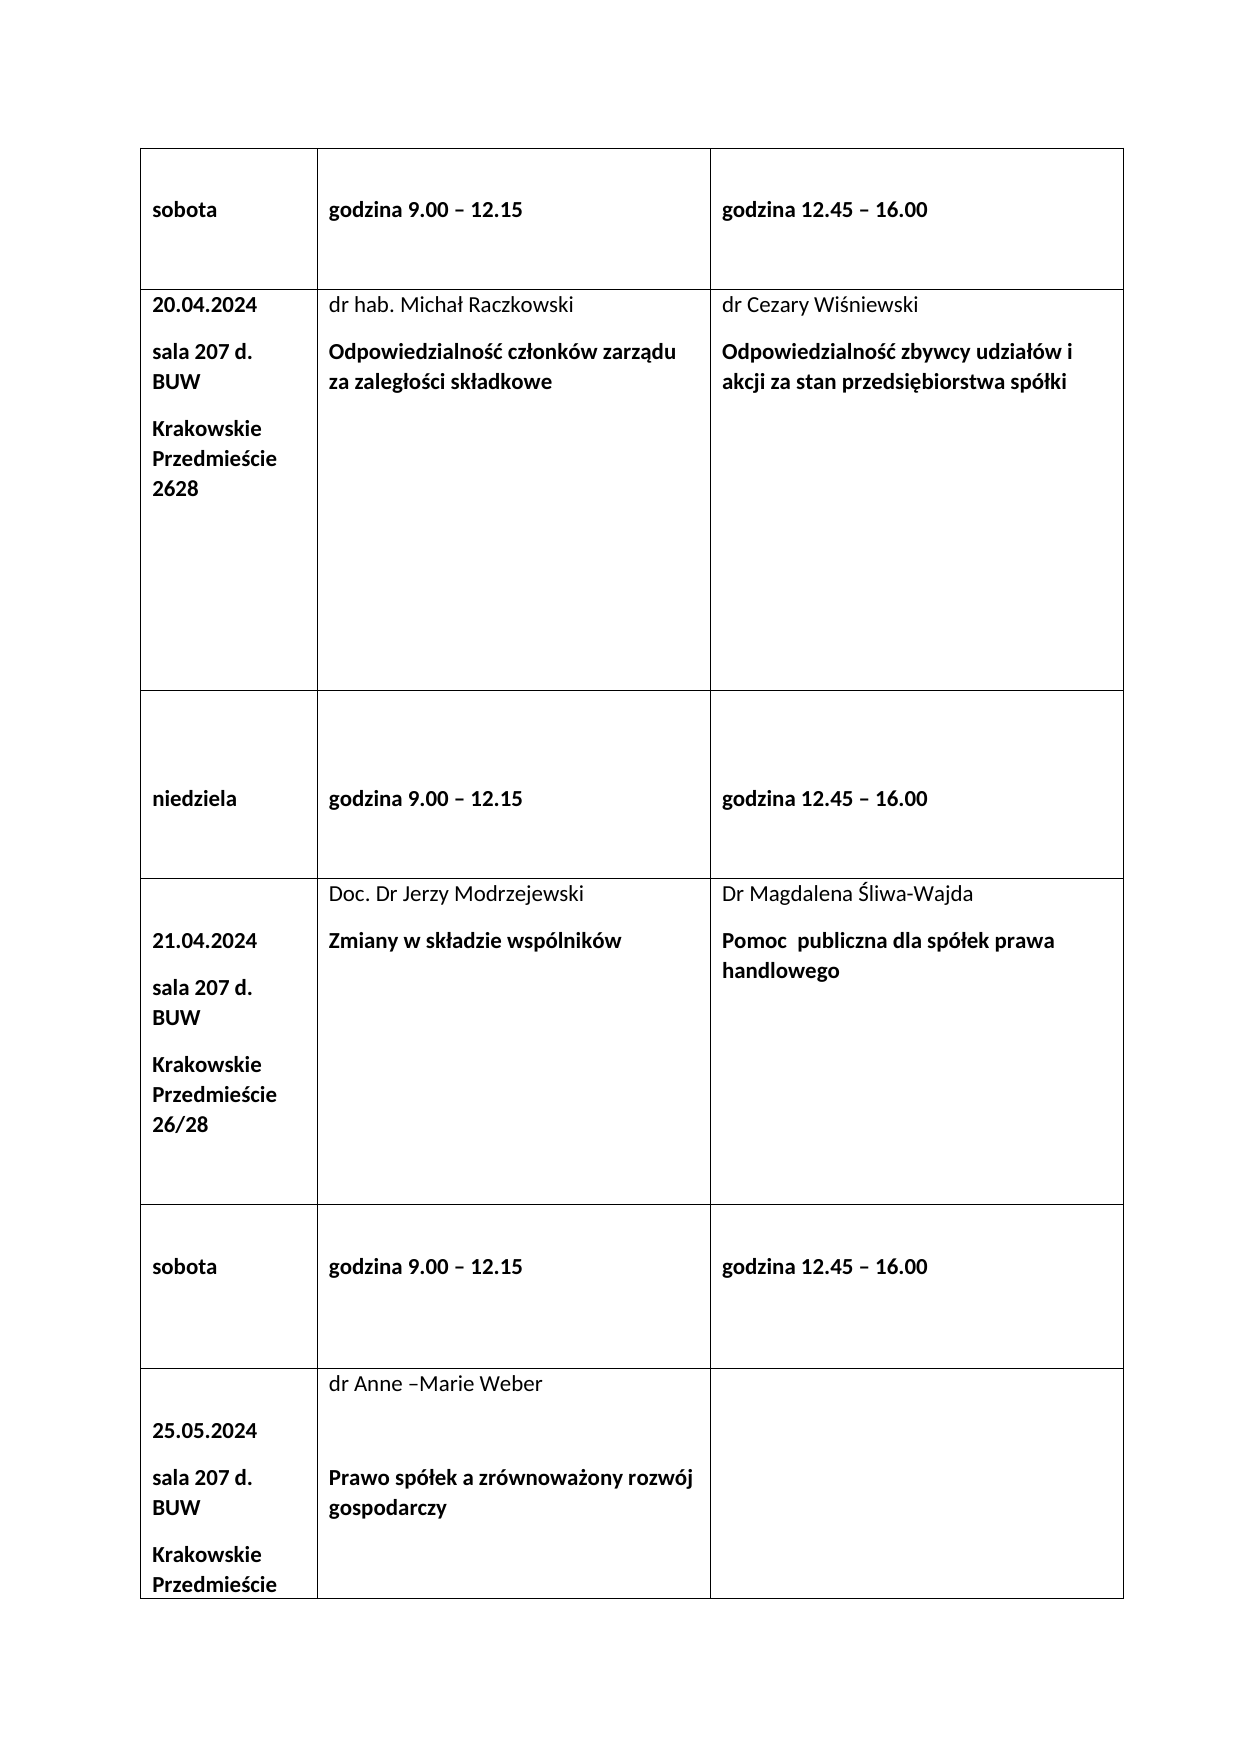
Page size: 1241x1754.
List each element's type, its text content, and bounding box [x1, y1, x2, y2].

table_cell godzina 12.45 – 16.00 [711, 1205, 1123, 1368]
table_cell godzina 12.45 – 16.00 [711, 691, 1123, 878]
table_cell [141, 1369, 317, 1598]
table_cell Dr Magdalena Śliwa-Wajda Pomoc publiczna dla spółek prawa handlowego [711, 879, 1123, 1204]
table_cell Doc. Dr Jerzy Modrzejewski Zmiany w składzie wspólników [318, 879, 710, 1204]
table_cell niedziela [141, 691, 317, 878]
table_cell 21.04.2024 sala 207 d. BUW Krakowskie Przedmieście 26/28 [141, 879, 317, 1204]
table_cell [711, 1369, 1123, 1598]
table_cell godzina 9.00 – 12.15 [318, 691, 710, 878]
table_cell godzina 12.45 – 16.00 [711, 149, 1123, 289]
table_cell sobota [141, 1205, 317, 1368]
table_cell 20.04.2024 sala 207 d. BUW Krakowskie Przedmieście 2628 [141, 290, 317, 689]
table_cell sobota [141, 149, 317, 289]
table_cell dr Cezary Wiśniewski Odpowiedzialność zbywcy udziałów i akcji za stan przedsiębiorstwa spółki [711, 290, 1123, 689]
table_cell godzina 9.00 – 12.15 [318, 1205, 710, 1368]
table_cell dr hab. Michał Raczkowski Odpowiedzialność członków zarządu za zaległości składkowe [318, 290, 710, 689]
table_cell godzina 9.00 – 12.15 [318, 149, 710, 289]
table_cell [318, 1369, 710, 1598]
